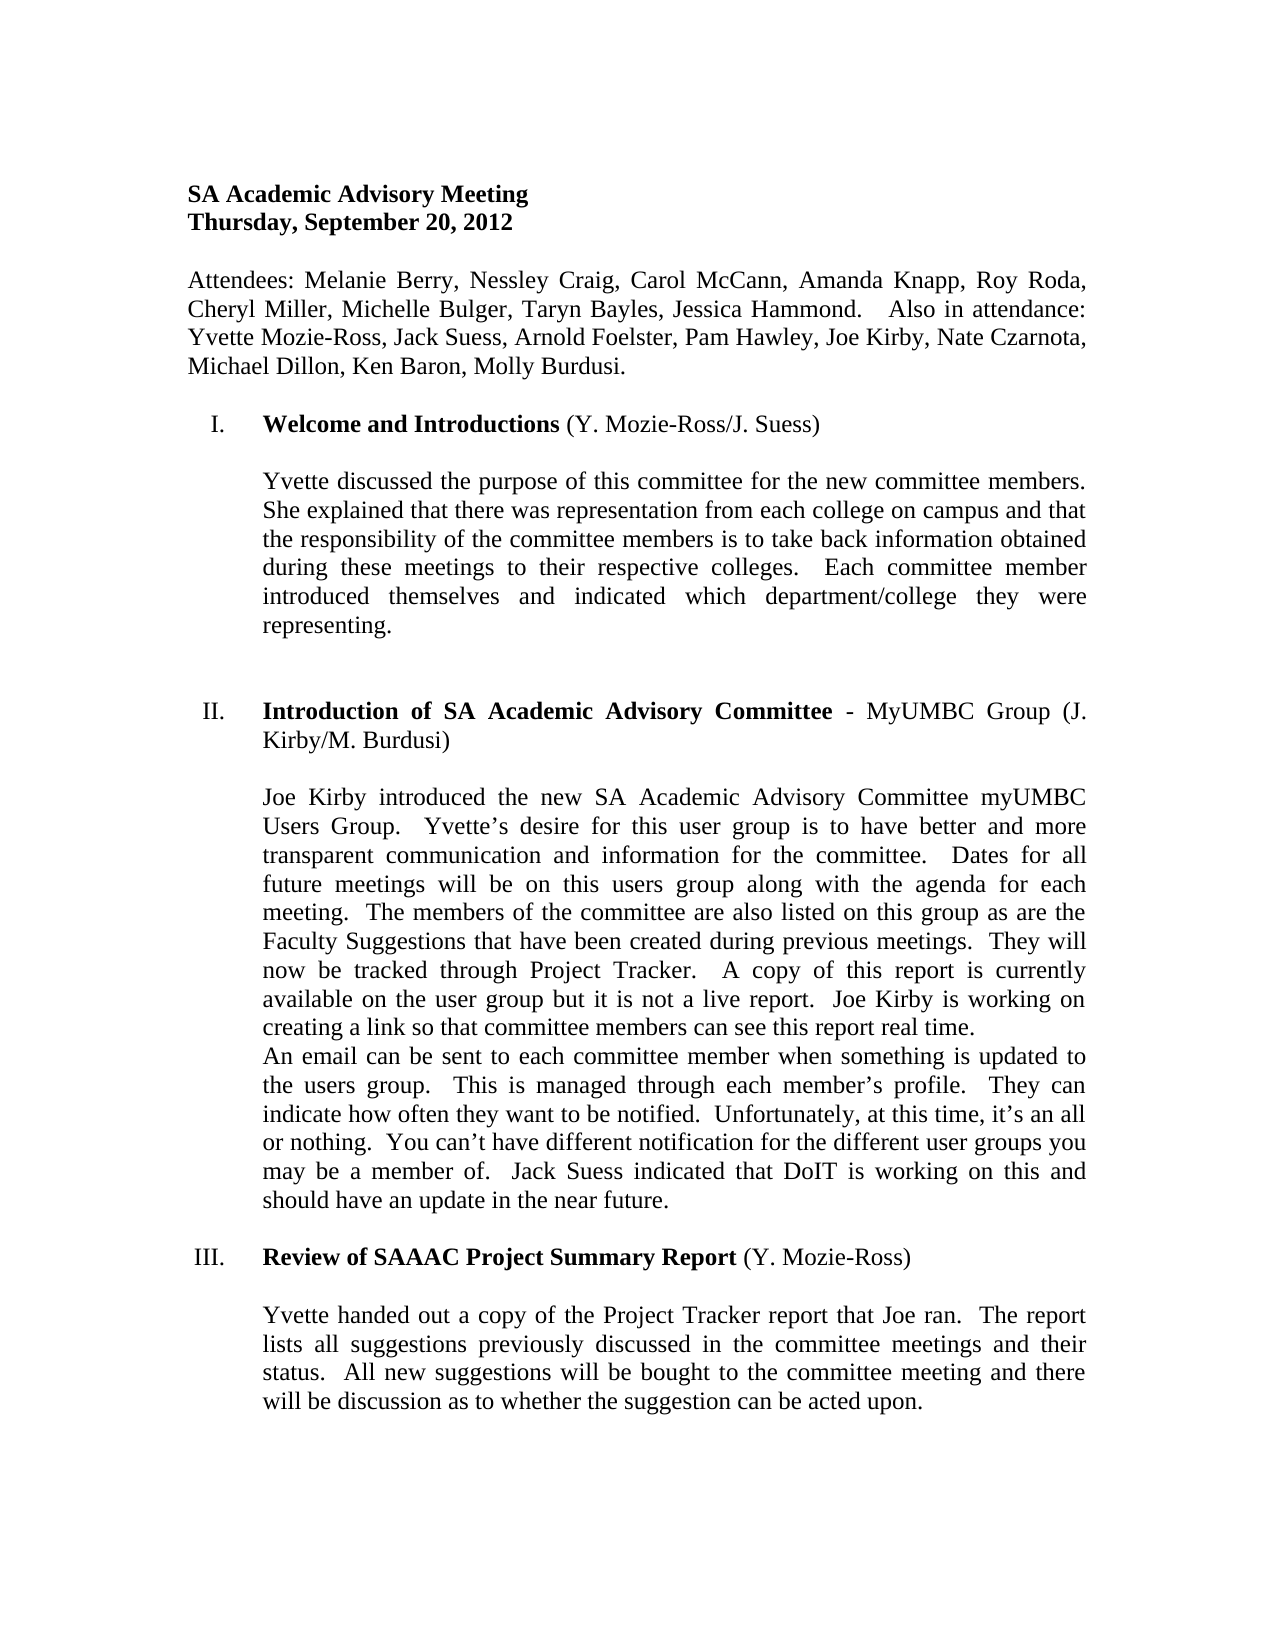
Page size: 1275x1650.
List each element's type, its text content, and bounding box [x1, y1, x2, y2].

text Yvette discussed the purpose of this committee for the new committee members. She explained that there was representation from each college on campus and that the responsibility of the committee members is to take back information obtained during these meetings to their respective colleges. Each committee member introduced themselves and indicated which department/college they were representing. [262, 466, 1087, 639]
text Yvette handed out a copy of the Project Tracker report that Joe ran. The report lists all suggestions previously discussed in the committee meetings and their status. All new suggestions will be bought to the committee meeting and there will be discussion as to whether the suggestion can be acted upon. [262, 1300, 1087, 1415]
list Welcome and Introductions (Y. Mozie-Ross/J. Suess) [225, 409, 1087, 437]
text Thursday, September 20, 2012 [187, 207, 1087, 236]
list Introduction of SA Academic Advisory Committee - MyUMBC Group (J. Kirby/M. Burdusi) [225, 696, 1087, 754]
list An email can be sent to each committee member when something is updated to the users group. This is managed through each member’s profile. They can indicate how often they want to be notified. Unfortunately, at this time, it’s an all or nothing. You can’t have different notification for the different user groups you may be a member of. Jack Suess indicated that DoIT is working on this and should have an update in the near future. [262, 1041, 1087, 1214]
text Attendees: Melanie Berry, Nessley Craig, Carol McCann, Amanda Knapp, Roy Roda, Cheryl Miller, Michelle Bulger, Taryn Bayles, Jessica Hammond. Also in attendance: Yvette Mozie-Ross, Jack Suess, Arnold Foelster, Pam Hawley, Joe Kirby, Nate Czarnota, Michael Dillon, Ken Baron, Molly Burdusi. [187, 265, 1087, 380]
list Joe Kirby introduced the new SA Academic Advisory Committee myUMBC Users Group. Yvette’s desire for this user group is to have better and more transparent communication and information for the committee. Dates for all future meetings will be on this users group along with the agenda for each meeting. The members of the committee are also listed on this group as are the Faculty Suggestions that have been created during previous meetings. They will now be tracked through Project Tracker. A copy of this report is currently available on the user group but it is not a live report. Joe Kirby is working on creating a link so that committee members can see this report real time. [262, 782, 1087, 1041]
text SA Academic Advisory Meeting [187, 179, 1087, 207]
list Review of SAAAC Project Summary Report (Y. Mozie-Ross) [225, 1242, 1087, 1271]
